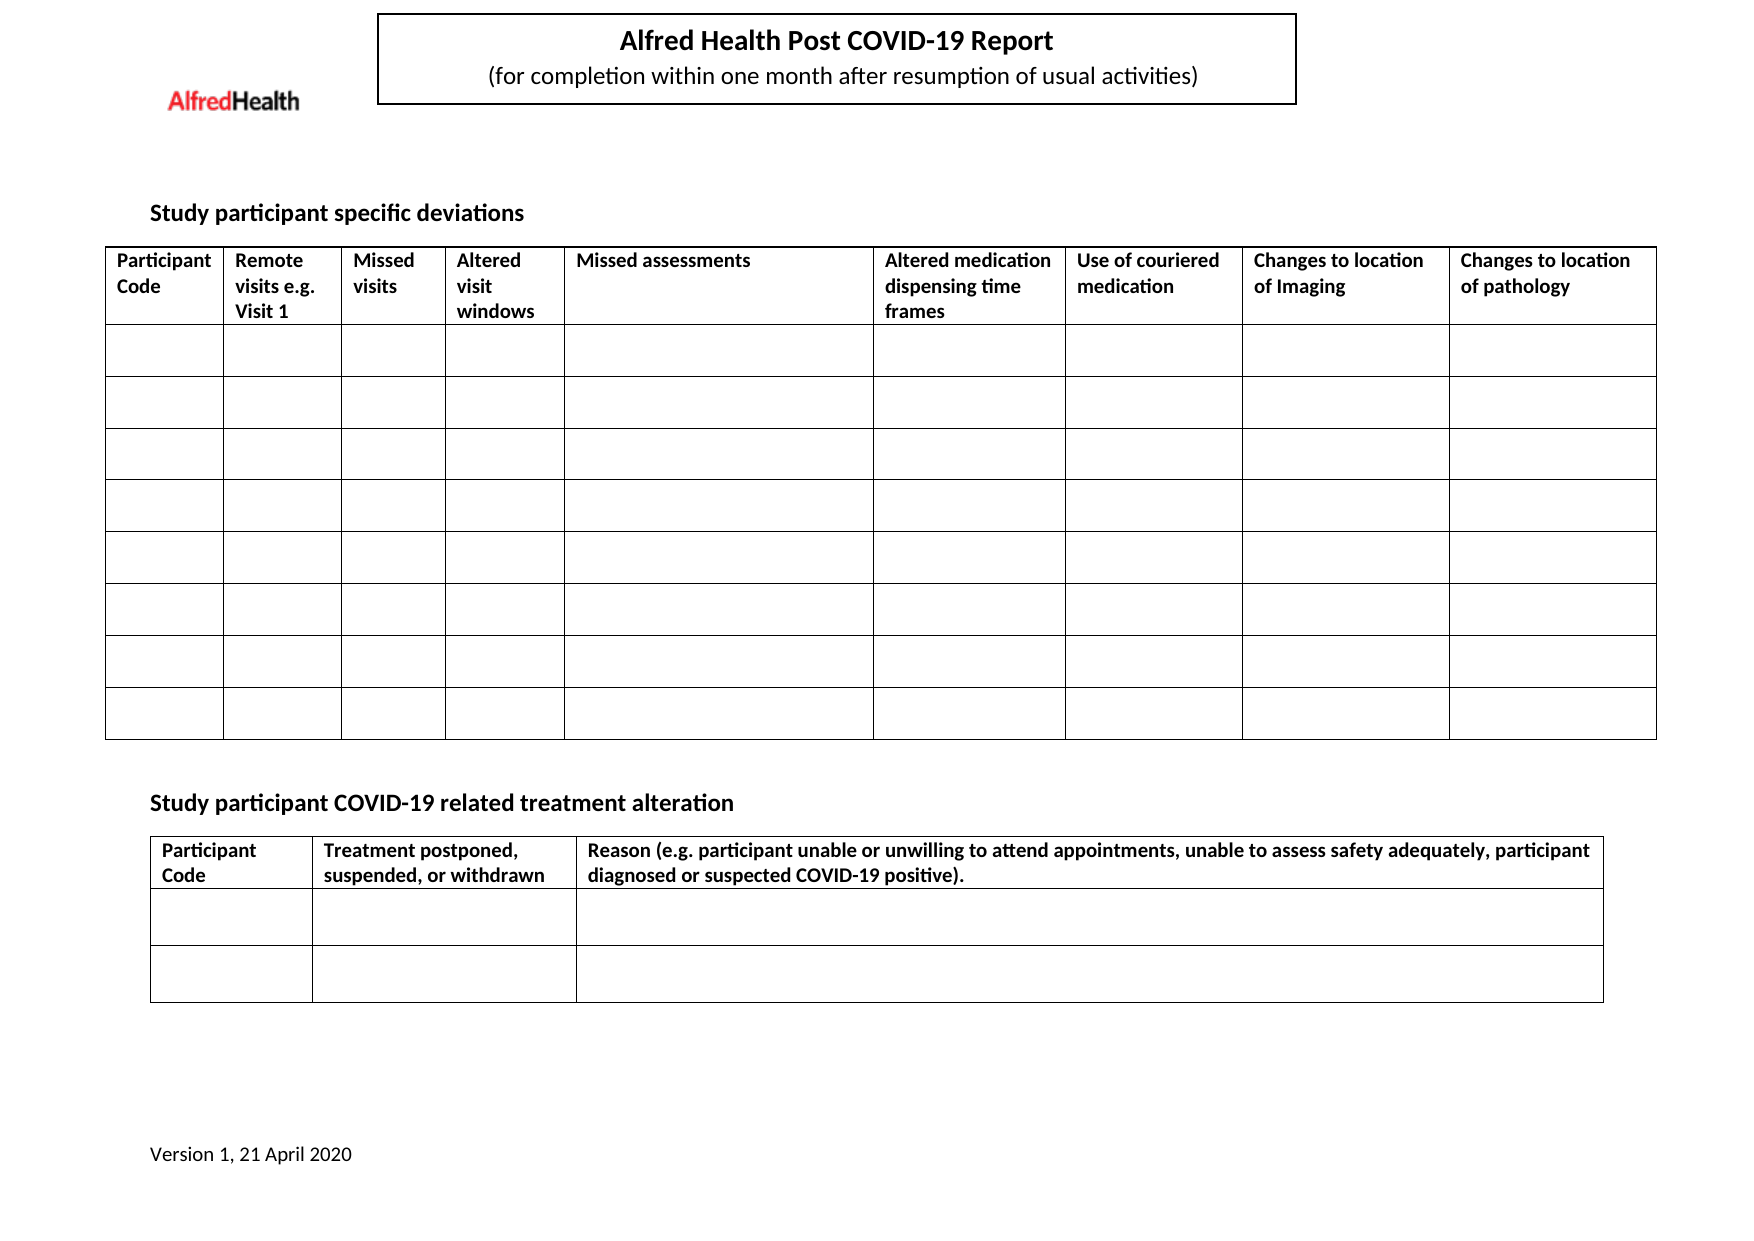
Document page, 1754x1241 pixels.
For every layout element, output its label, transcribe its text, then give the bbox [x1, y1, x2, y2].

table_cell [106, 429, 223, 479]
table_cell [1450, 584, 1656, 635]
table_cell [577, 889, 1603, 945]
table_cell [106, 584, 223, 635]
table_cell [577, 946, 1603, 1002]
table_cell [342, 377, 445, 427]
table_cell [874, 325, 1065, 376]
table_cell [446, 532, 564, 583]
table_header Remote visits e.g. Visit 1 [224, 248, 341, 324]
table_cell [106, 480, 223, 531]
table_cell [565, 688, 873, 739]
table_cell [1243, 325, 1449, 376]
table_cell [106, 532, 223, 583]
table_header Missed assessments [565, 248, 873, 324]
table_cell [1450, 325, 1656, 376]
table_cell [1243, 636, 1449, 687]
table_cell [565, 377, 873, 427]
table_cell [1243, 532, 1449, 583]
table_cell [874, 480, 1065, 531]
table_cell [1243, 688, 1449, 739]
table_cell [1450, 688, 1656, 739]
table_cell [224, 429, 341, 479]
text Study participant COVID-19 related treatment alteration [150, 787, 1604, 817]
table_header Reason (e.g. participant unable or unwilling to attend appointments, unable to assess safety adequately, participant diagnosed or suspected COVID-19 positive). [577, 837, 1603, 888]
table_cell [874, 636, 1065, 687]
table_cell [446, 377, 564, 427]
picture [150, 73, 317, 129]
table_cell [106, 325, 223, 376]
table_cell [342, 429, 445, 479]
table_header Altered medication dispensing time frames [874, 248, 1065, 324]
table_cell [1066, 532, 1242, 583]
table_cell [565, 584, 873, 635]
table_cell [446, 325, 564, 376]
table_cell [1450, 480, 1656, 531]
table_cell [342, 480, 445, 531]
table_cell [106, 688, 223, 739]
table_cell [1243, 377, 1449, 427]
table_header Participant Code [151, 837, 312, 888]
table_cell [342, 325, 445, 376]
table_cell [874, 377, 1065, 427]
table_cell [446, 688, 564, 739]
table_cell [1066, 325, 1242, 376]
table_header Treatment postponed, suspended, or withdrawn [313, 837, 576, 888]
table_cell [224, 480, 341, 531]
table_cell [446, 429, 564, 479]
table_cell [224, 532, 341, 583]
table_header Participant Code [106, 248, 223, 324]
table_cell [446, 584, 564, 635]
table_cell [565, 480, 873, 531]
table_cell [224, 584, 341, 635]
table_cell [342, 688, 445, 739]
table_header Use of couriered medication [1066, 248, 1242, 324]
table_cell [1243, 429, 1449, 479]
table_cell [1450, 636, 1656, 687]
text Study participant specific deviations [150, 197, 1604, 227]
table_cell [106, 377, 223, 427]
table_header Missed visits [342, 248, 445, 324]
table_cell [106, 636, 223, 687]
table_cell [874, 688, 1065, 739]
table_cell [1243, 480, 1449, 531]
table_cell [224, 325, 341, 376]
table_cell [1450, 377, 1656, 427]
table_cell [1450, 532, 1656, 583]
table_cell [1066, 636, 1242, 687]
table_cell [224, 636, 341, 687]
table_cell [446, 636, 564, 687]
table_cell [313, 889, 576, 945]
table_header Changes to location of Imaging [1243, 248, 1449, 324]
table_cell [565, 532, 873, 583]
table_cell [565, 429, 873, 479]
table_cell [342, 584, 445, 635]
table_cell [224, 688, 341, 739]
table_header Changes to location of pathology [1450, 248, 1656, 324]
table_cell [1066, 480, 1242, 531]
table_cell [342, 532, 445, 583]
table_cell [1066, 377, 1242, 427]
table_cell [342, 636, 445, 687]
table_cell [1066, 429, 1242, 479]
table_cell [874, 584, 1065, 635]
table_cell [224, 377, 341, 427]
table_cell [1450, 429, 1656, 479]
table_cell [874, 532, 1065, 583]
table_cell [1066, 584, 1242, 635]
table_cell [151, 946, 312, 1002]
table_cell [313, 946, 576, 1002]
table_cell [565, 636, 873, 687]
table_cell [1066, 688, 1242, 739]
table_cell [874, 429, 1065, 479]
table_header Altered visit windows [446, 248, 564, 324]
table_cell [1243, 584, 1449, 635]
table_cell [565, 325, 873, 376]
table_cell [446, 480, 564, 531]
table_cell [151, 889, 312, 945]
